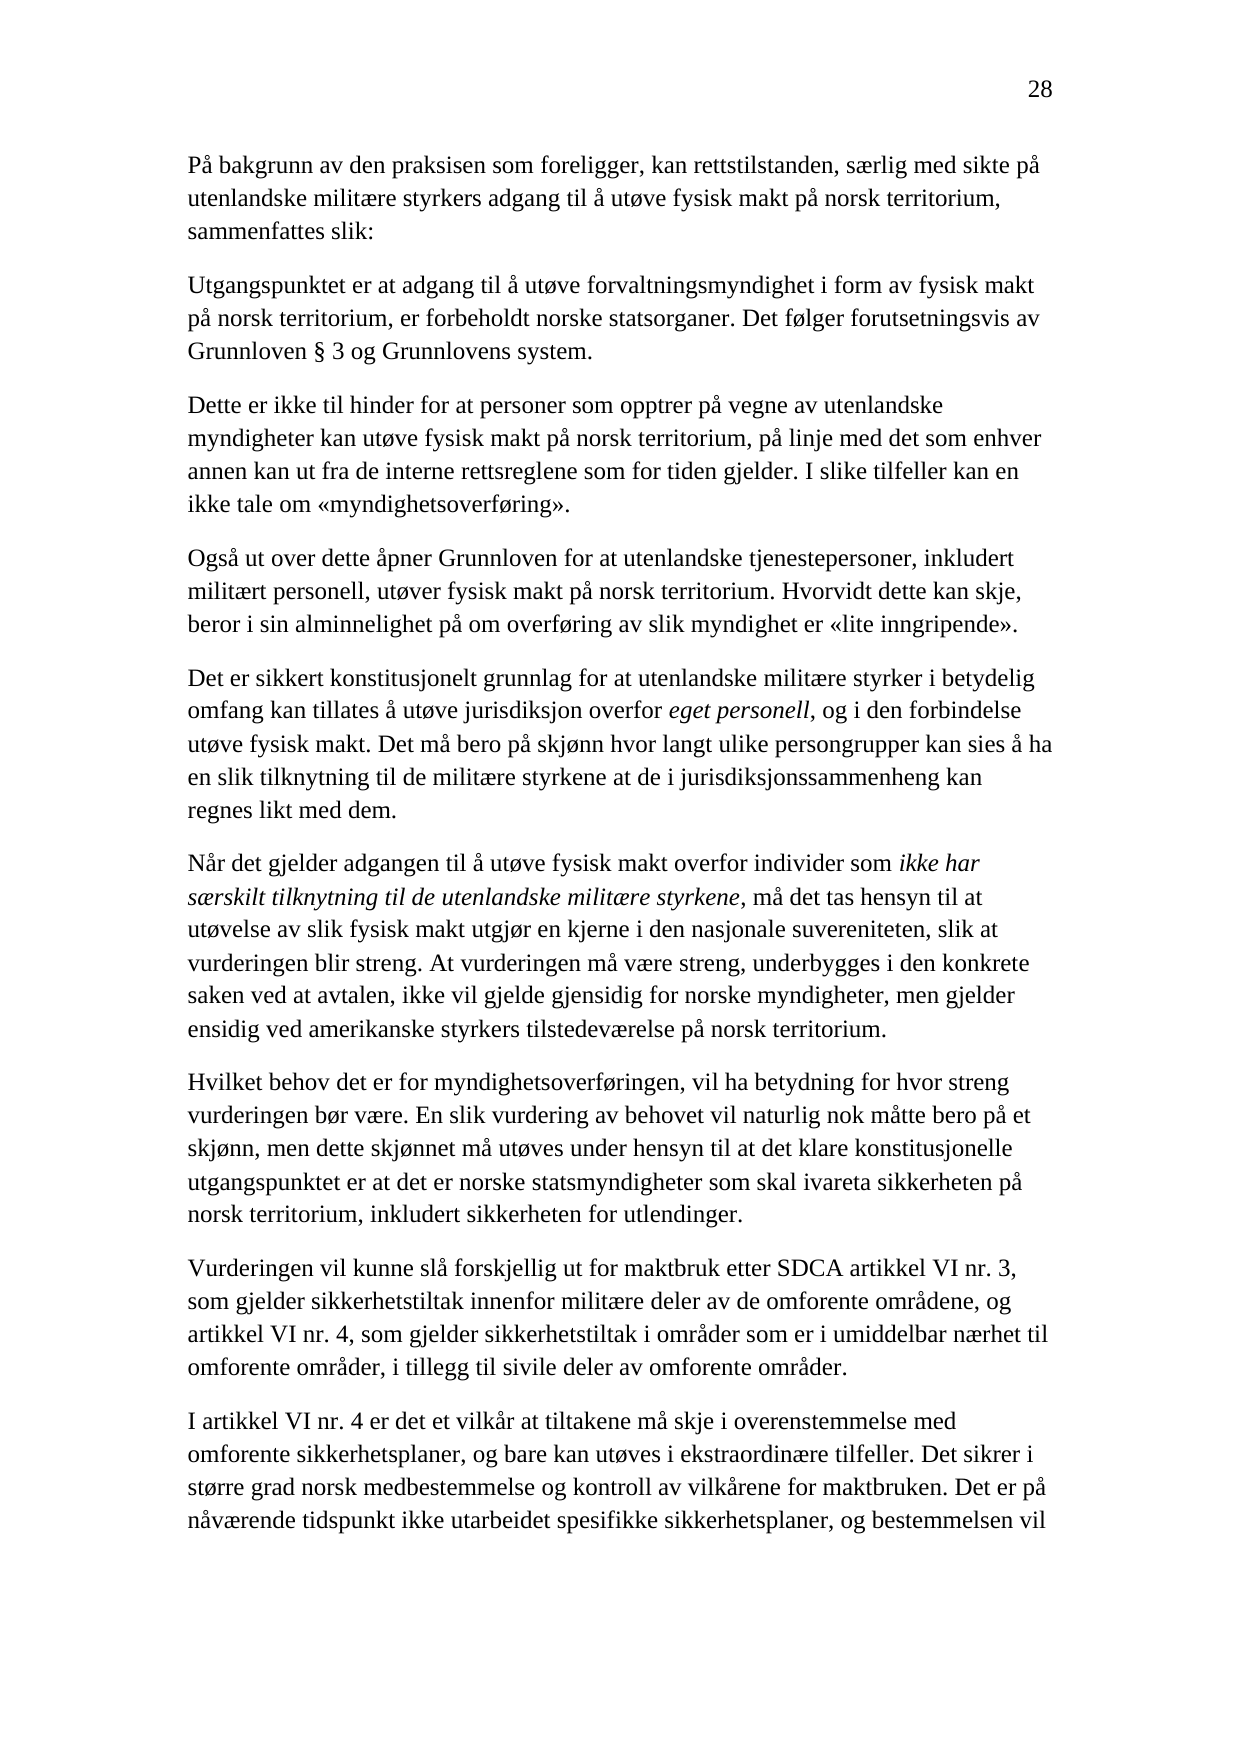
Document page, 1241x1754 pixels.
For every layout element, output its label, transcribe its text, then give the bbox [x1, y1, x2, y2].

text Når det gjelder adgangen til å utøve fysisk makt overfor individer som ikke har særskilt tilknytning til de utenlandske militære styrkene, må det tas hensyn til at utøvelse av slik fysisk makt utgjør en kjerne i den nasjonale suvereniteten, slik at vurderingen blir streng. At vurderingen må være streng, underbygges i den konkrete saken ved at avtalen, ikke vil gjelde gjensidig for norske myndigheter, men gjelder ensidig ved amerikanske styrkers tilstedeværelse på norsk territorium. [187, 848, 1053, 1042]
text Dette er ikke til hinder for at personer som opptrer på vegne av utenlandske myndigheter kan utøve fysisk makt på norsk territorium, på linje med det som enhver annen kan ut fra de interne rettsreglene som for tiden gjelder. I slike tilfeller kan en ikke tale om «myndighetsoverføring». [187, 390, 1053, 518]
text Hvilket behov det er for myndighetsoverføringen, vil ha betydning for hvor streng vurderingen bør være. En slik vurdering av behovet vil naturlig nok måtte bero på et skjønn, men dette skjønnet må utøves under hensyn til at det klare konstitusjonelle utgangspunktet er at det er norske statsmyndigheter som skal ivareta sikkerheten på norsk territorium, inkludert sikkerheten for utlendinger. [187, 1067, 1053, 1228]
text På bakgrunn av den praksisen som foreligger, kan rettstilstanden, særlig med sikte på utenlandske militære styrkers adgang til å utøve fysisk makt på norsk territorium, sammenfattes slik: [187, 150, 1053, 245]
text Også ut over dette åpner Grunnloven for at utenlandske tjenestepersoner, inkludert militært personell, utøver fysisk makt på norsk territorium. Hvorvidt dette kan skje, beror i sin alminnelighet på om overføring av slik myndighet er «lite inngripende». [187, 543, 1053, 637]
text Det er sikkert konstitusjonelt grunnlag for at utenlandske militære styrker i betydelig omfang kan tillates å utøve jurisdiksjon overfor eget personell, og i den forbindelse utøve fysisk makt. Det må bero på skjønn hvor langt ulike persongrupper kan sies å ha en slik tilknytning til de militære styrkene at de i jurisdiksjonssammenheng kan regnes likt med dem. [187, 663, 1053, 823]
text Vurderingen vil kunne slå forskjellig ut for maktbruk etter SDCA artikkel VI nr. 3, som gjelder sikkerhetstiltak innenfor militære deler av de omforente områdene, og artikkel VI nr. 4, som gjelder sikkerhetstiltak i områder som er i umiddelbar nærhet til omforente områder, i tillegg til sivile deler av omforente områder. [187, 1253, 1053, 1381]
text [187, 1406, 1053, 1534]
text Utgangspunktet er at adgang til å utøve forvaltningsmyndighet i form av fysisk makt på norsk territorium, er forbeholdt norske statsorganer. Det følger forutsetningsvis av Grunnloven § 3 og Grunnlovens system. [187, 270, 1053, 365]
